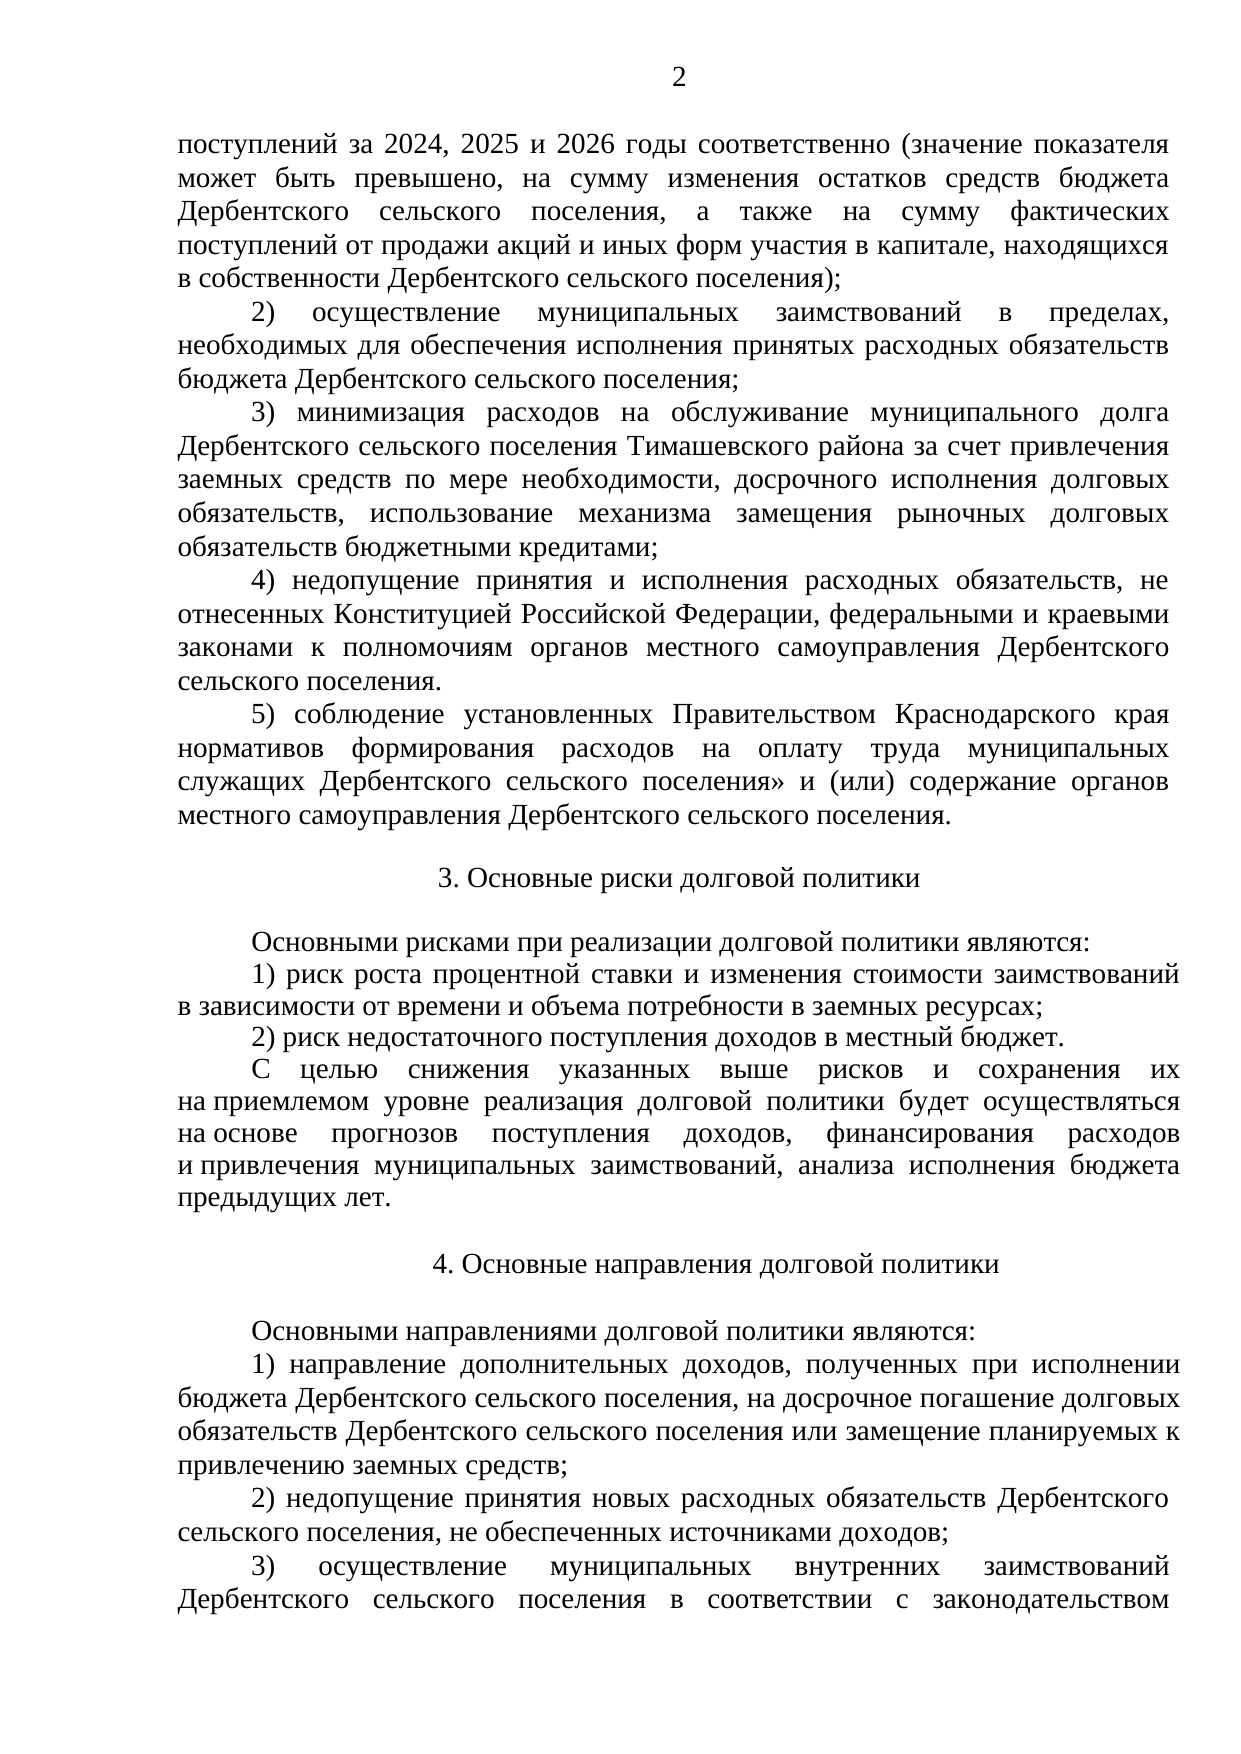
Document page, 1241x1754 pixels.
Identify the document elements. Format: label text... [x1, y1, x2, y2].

text Основными направлениями долговой политики являются: [177, 1313, 1181, 1346]
text С целью снижения указанных выше рисков и сохранения их на приемлемом уровне реализация долговой политики будет осуществляться на основе прогнозов поступления доходов, финансирования расходов и привлечения муниципальных заимствований, анализа исполнения бюджета предыдущих лет. [177, 1053, 1181, 1212]
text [177, 126, 1170, 294]
text 3) минимизация расходов на обслуживание муниципального долга Дербентского сельского поселения Тимашевского района за счет привлечения заемных средств по мере необходимости, досрочного исполнения долговых обязательств, использование механизма замещения рыночных долговых обязательств бюджетными кредитами; [177, 394, 1170, 562]
text Основными рисками при реализации долговой политики являются: [177, 926, 1181, 958]
text 5) соблюдение установленных Правительством Краснодарского края нормативов формирования расходов на оплату труда муниципальных служащих Дербентского сельского поселения» и (или) содержание органов местного самоуправления Дербентского сельского поселения. [177, 696, 1170, 831]
text 1) направление дополнительных доходов, полученных при исполнении бюджета Дербентского сельского поселения, на досрочное погашение долговых обязательств Дербентского сельского поселения или замещение планируемых к привлечению заемных средств; [177, 1346, 1181, 1481]
text 2) недопущение принятия новых расходных обязательств Дербентского сельского поселения, не обеспеченных источниками доходов; [177, 1481, 1170, 1548]
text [177, 1548, 1170, 1615]
text 3. Основные риски долговой политики [177, 862, 1181, 894]
text 4. Основные направления долговой политики [177, 1246, 1181, 1279]
text 2) осуществление муниципальных заимствований в пределах, необходимых для обеспечения исполнения принятых расходных обязательств бюджета Дербентского сельского поселения; [177, 294, 1170, 394]
text 2) риск недостаточного поступления доходов в местный бюджет. [177, 1021, 1181, 1053]
text 4) недопущение принятия и исполнения расходных обязательств, не отнесенных Конституцией Российской Федерации, федеральными и краевыми законами к полномочиям органов местного самоуправления Дербентского сельского поселения. [177, 562, 1170, 696]
text 1) риск роста процентной ставки и изменения стоимости заимствований в зависимости от времени и объема потребности в заемных ресурсах; [177, 958, 1181, 1021]
